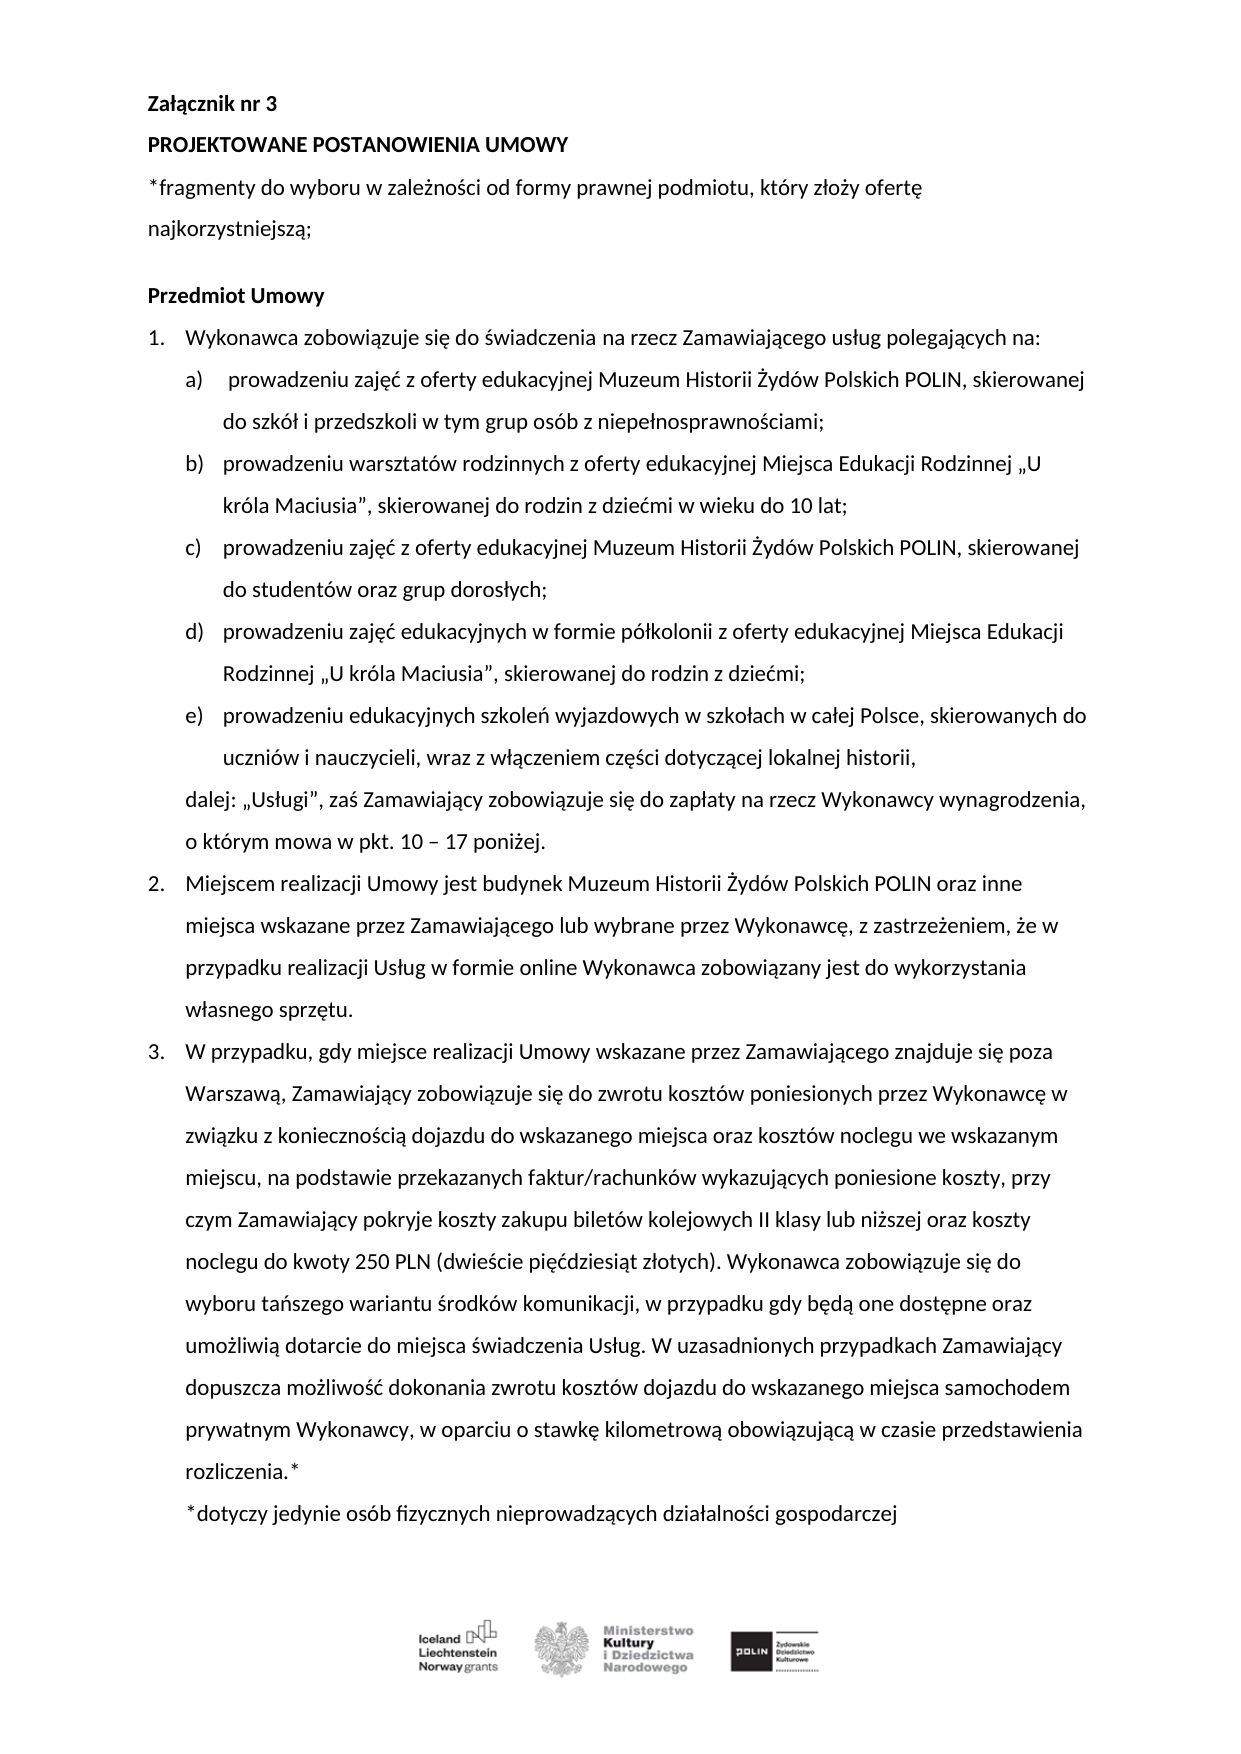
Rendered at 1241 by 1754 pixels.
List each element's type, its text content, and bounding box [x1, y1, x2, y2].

text *dotyczy jedynie osób fizycznych nieprowadzących działalności gospodarczej [185, 1499, 1092, 1527]
list prowadzeniu zajęć edukacyjnych w formie półkolonii z oferty edukacyjnej Miejsca Edukacji Rodzinnej „U króla Maciusia”, skierowanej do rodzin z dziećmi; [185, 617, 1092, 687]
list prowadzeniu warsztatów rodzinnych z oferty edukacyjnej Miejsca Edukacji Rodzinnej „U króla Maciusia”, skierowanej do rodzin z dziećmi w wieku do 10 lat; [185, 449, 1092, 519]
text *fragmenty do wyboru w zależności od formy prawnej podmiotu, który złoży ofertę najkorzystniejszą; [148, 173, 1092, 243]
list Miejscem realizacji Umowy jest budynek Muzeum Historii Żydów Polskich POLIN oraz inne miejsca wskazane przez Zamawiającego lub wybrane przez Wykonawcę, z zastrzeżeniem, że w przypadku realizacji Usług w formie online Wykonawca zobowiązany jest do wykorzystania własnego sprzętu. [148, 869, 1092, 1023]
subtitle PROJEKTOWANE POSTANOWIENIA UMOWY [148, 131, 1092, 159]
list Wykonawca zobowiązuje się do świadczenia na rzecz Zamawiającego usług polegających na: [148, 323, 1092, 352]
subtitle Załącznik nr 3 [148, 89, 1092, 117]
list W przypadku, gdy miejsce realizacji Umowy wskazane przez Zamawiającego znajduje się poza Warszawą, Zamawiający zobowiązuje się do zwrotu kosztów poniesionych przez Wykonawcę w związku z koniecznością dojazdu do wskazanego miejsca oraz kosztów noclegu we wskazanym miejscu, na podstawie przekazanych faktur/rachunków wykazujących poniesione koszty, przy czym Zamawiający pokryje koszty zakupu biletów kolejowych II klasy lub niższej oraz koszty noclegu do kwoty 250 PLN (dwieście pięćdziesiąt złotych). Wykonawca zobowiązuje się do wyboru tańszego wariantu środków komunikacji, w przypadku gdy będą one dostępne oraz umożliwią dotarcie do miejsca świadczenia Usług. W uzasadnionych przypadkach Zamawiający dopuszcza możliwość dokonania zwrotu kosztów dojazdu do wskazanego miejsca samochodem prywatnym Wykonawcy, w oparciu o stawkę kilometrową obowiązującą w czasie przedstawienia rozliczenia.* [148, 1037, 1092, 1485]
text dalej: „Usługi”, zaś Zamawiający zobowiązuje się do zapłaty na rzecz Wykonawcy wynagrodzenia, o którym mowa w pkt. 10 – 17 poniżej. [185, 785, 1092, 855]
list prowadzeniu edukacyjnych szkoleń wyjazdowych w szkołach w całej Polsce, skierowanych do uczniów i nauczycieli, wraz z włączeniem części dotyczącej lokalnej historii, [185, 701, 1092, 771]
list prowadzeniu zajęć z oferty edukacyjnej Muzeum Historii Żydów Polskich POLIN, skierowanej do studentów oraz grup dorosłych; [185, 533, 1092, 603]
subtitle Przedmiot Umowy [148, 282, 1092, 309]
picture [416, 1616, 824, 1681]
list prowadzeniu zajęć z oferty edukacyjnej Muzeum Historii Żydów Polskich POLIN, skierowanej do szkół i przedszkoli w tym grup osób z niepełnosprawnościami; [185, 366, 1092, 436]
